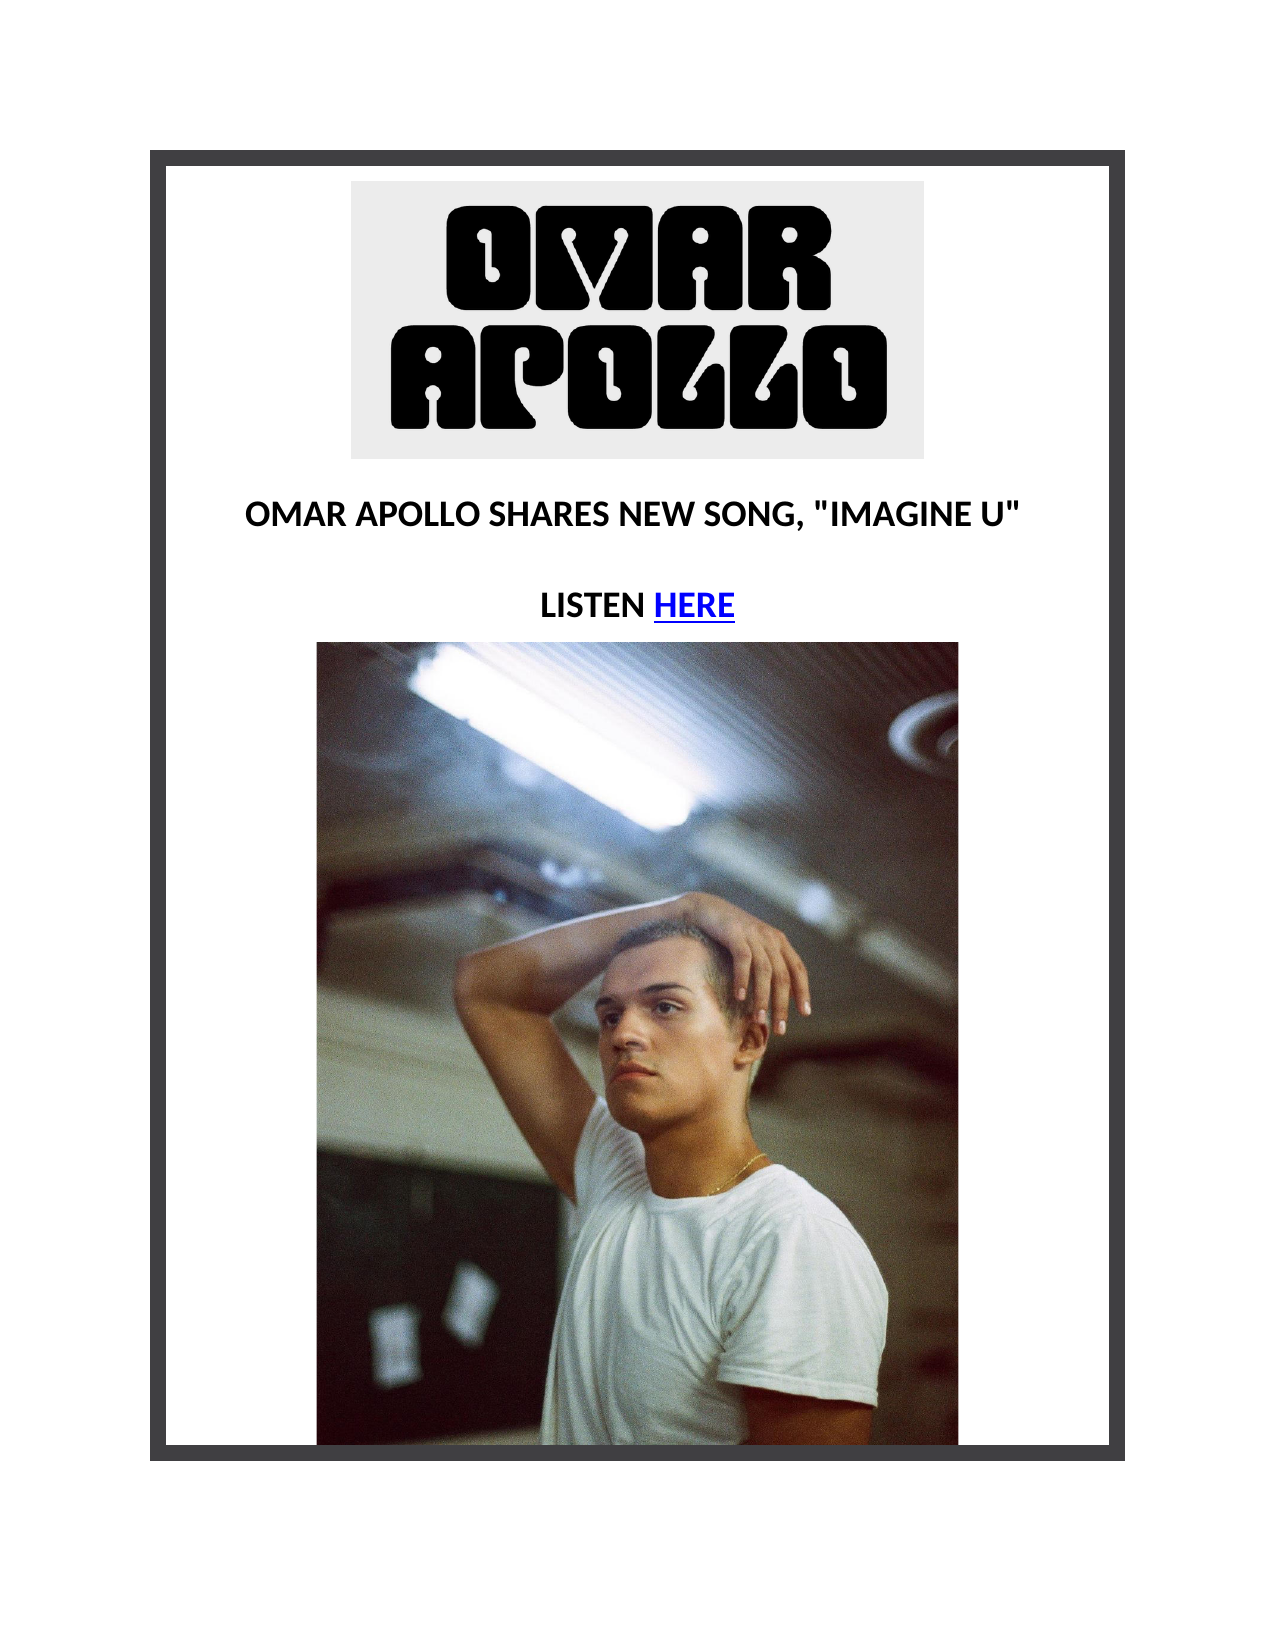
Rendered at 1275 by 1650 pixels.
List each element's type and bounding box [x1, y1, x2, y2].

picture [316, 642, 959, 1445]
picture [351, 181, 924, 459]
table_header [150, 150, 1125, 1461]
